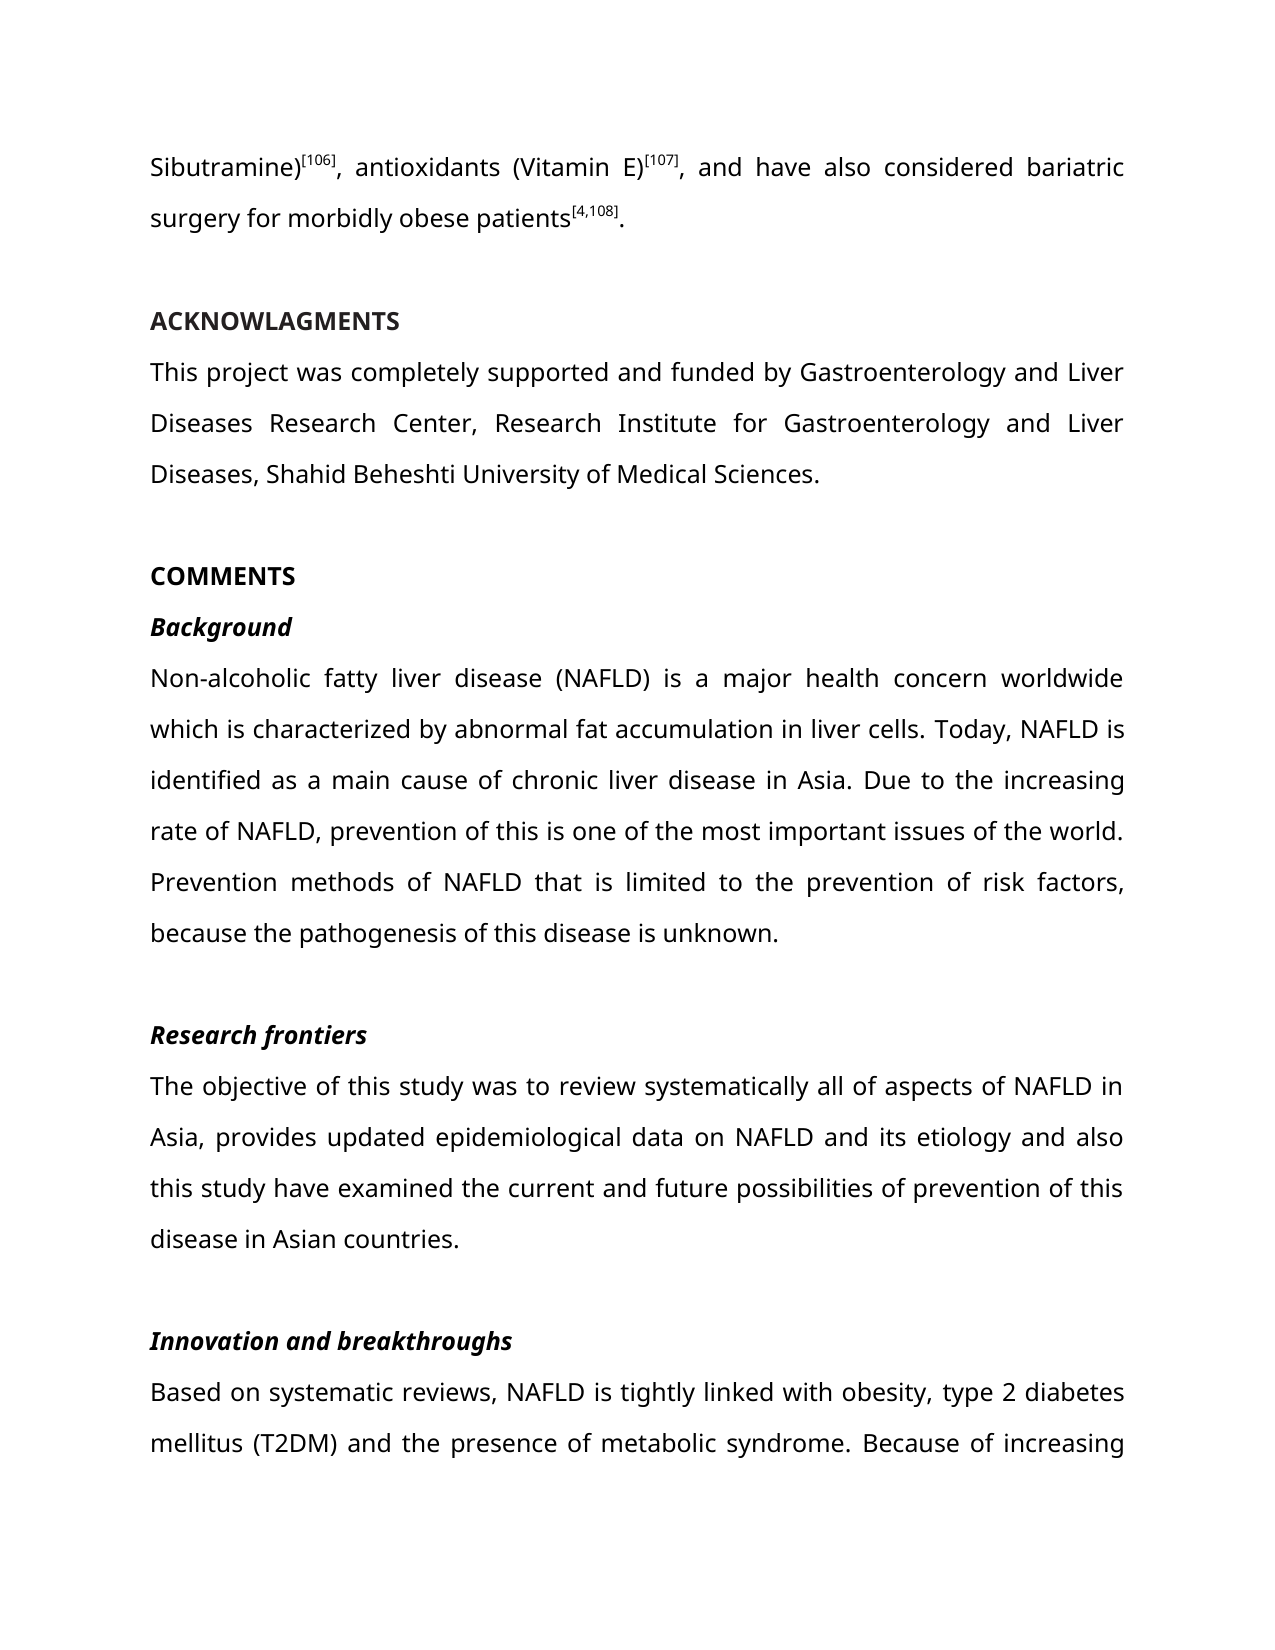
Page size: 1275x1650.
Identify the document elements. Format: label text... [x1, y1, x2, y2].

text Innovation and breakthroughs [150, 1324, 1125, 1358]
text This project was completely supported and funded by Gastroenterology and Liver Diseases Research Center, Research Institute for Gastroenterology and Liver Diseases, Shahid Beheshti University of Medical Sciences. [150, 354, 1125, 490]
text ACKNOWLAGMENTS [150, 303, 1125, 337]
text Non-alcoholic fatty liver disease (NAFLD) is a major health concern worldwide which is characterized by abnormal fat accumulation in liver cells. Today, NAFLD is identified as a main cause of chronic liver disease in Asia. Due to the increasing rate of NAFLD, prevention of this is one of the most important issues of the world. Prevention methods of NAFLD that is limited to the prevention of risk factors, because the pathogenesis of this disease is unknown. [150, 660, 1125, 950]
text Background [150, 609, 1125, 643]
text Research frontiers [150, 1018, 1125, 1052]
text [150, 150, 1125, 235]
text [150, 1375, 1125, 1460]
text COMMENTS [150, 558, 1125, 592]
text The objective of this study was to review systematically all of aspects of NAFLD in Asia, provides updated epidemiological data on NAFLD and its etiology and also this study have examined the current and future possibilities of prevention of this disease in Asian countries. [150, 1069, 1125, 1256]
